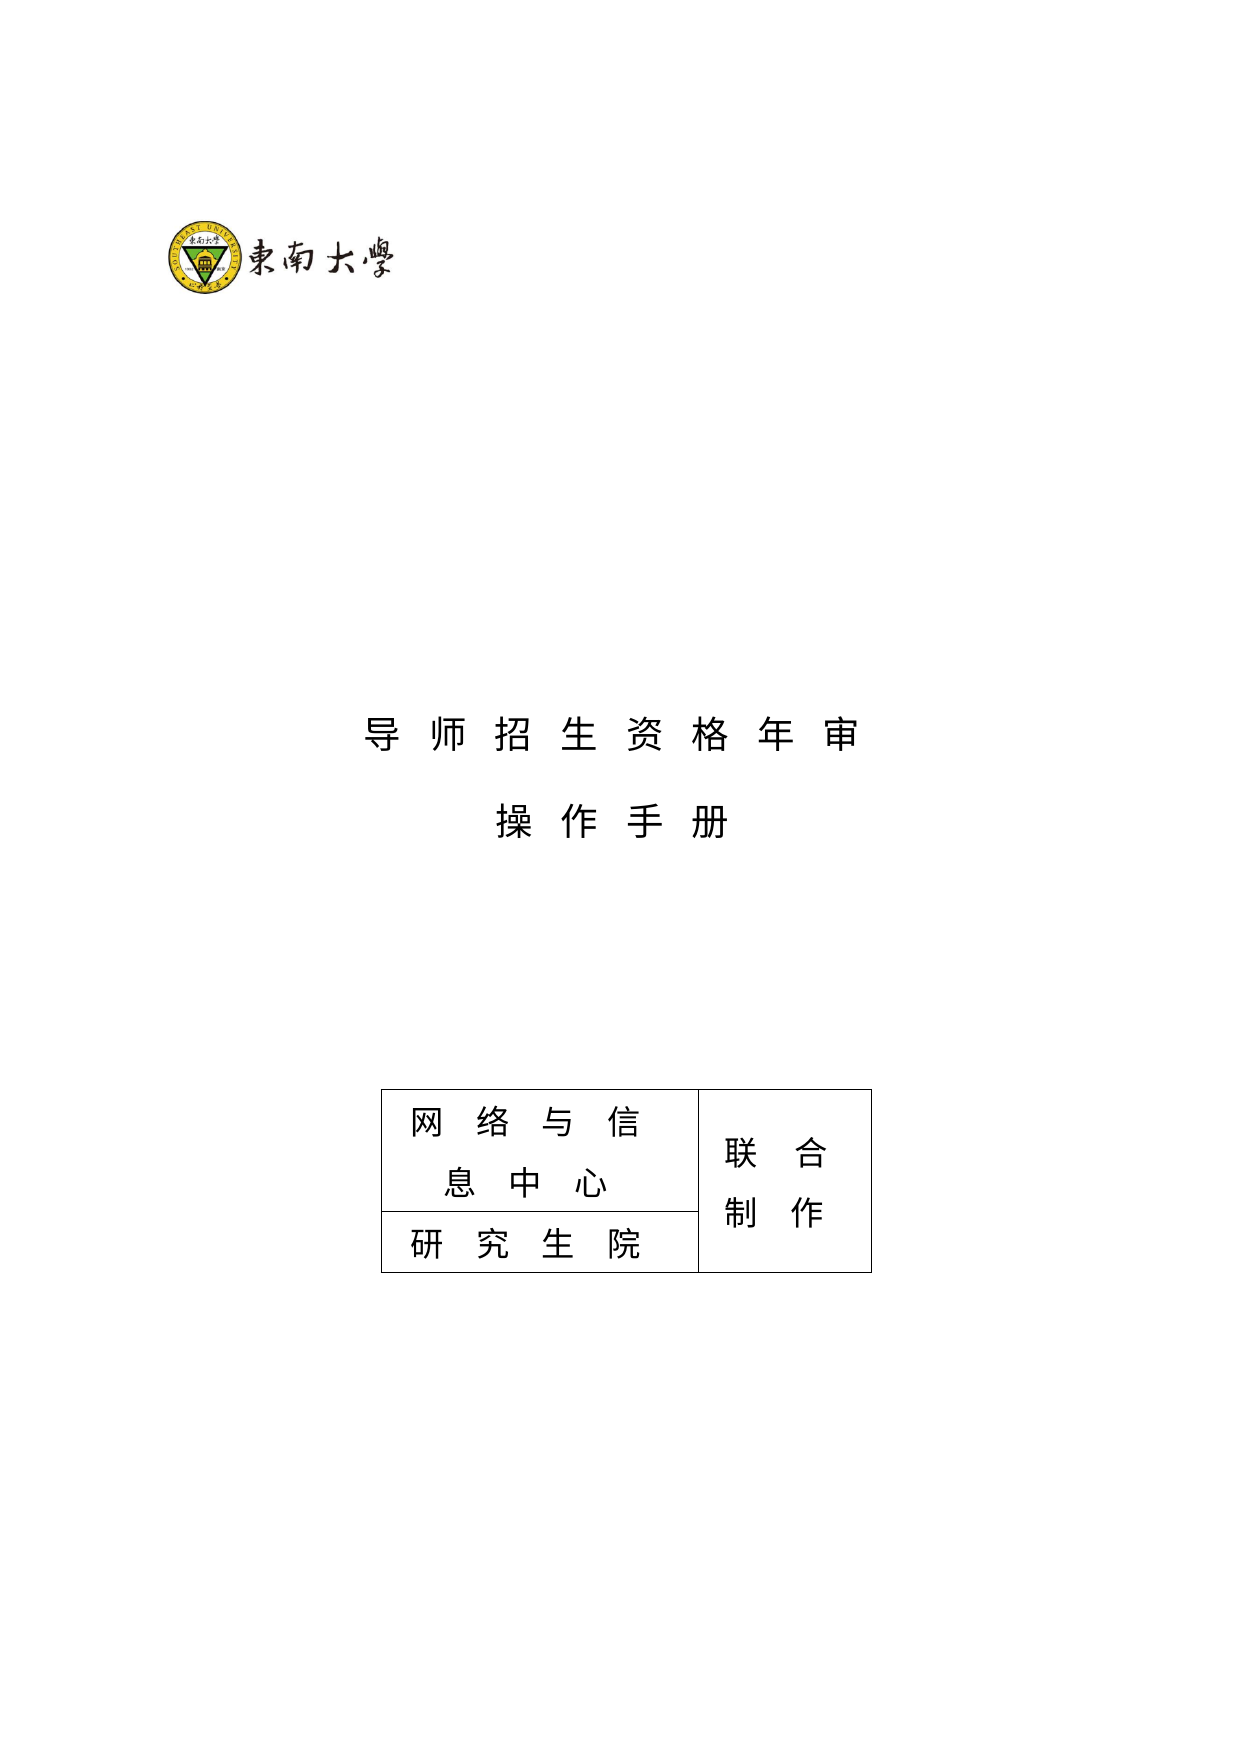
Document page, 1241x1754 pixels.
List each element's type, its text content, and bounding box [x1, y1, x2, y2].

text 操作手册 [167, 789, 1085, 849]
table_cell 研究生院 [382, 1212, 698, 1272]
text 导师招生资格年审 [167, 702, 1085, 762]
picture [166, 219, 395, 295]
table_header 联合制作 [699, 1090, 871, 1272]
table_header 网络与信息中心 [382, 1090, 698, 1211]
